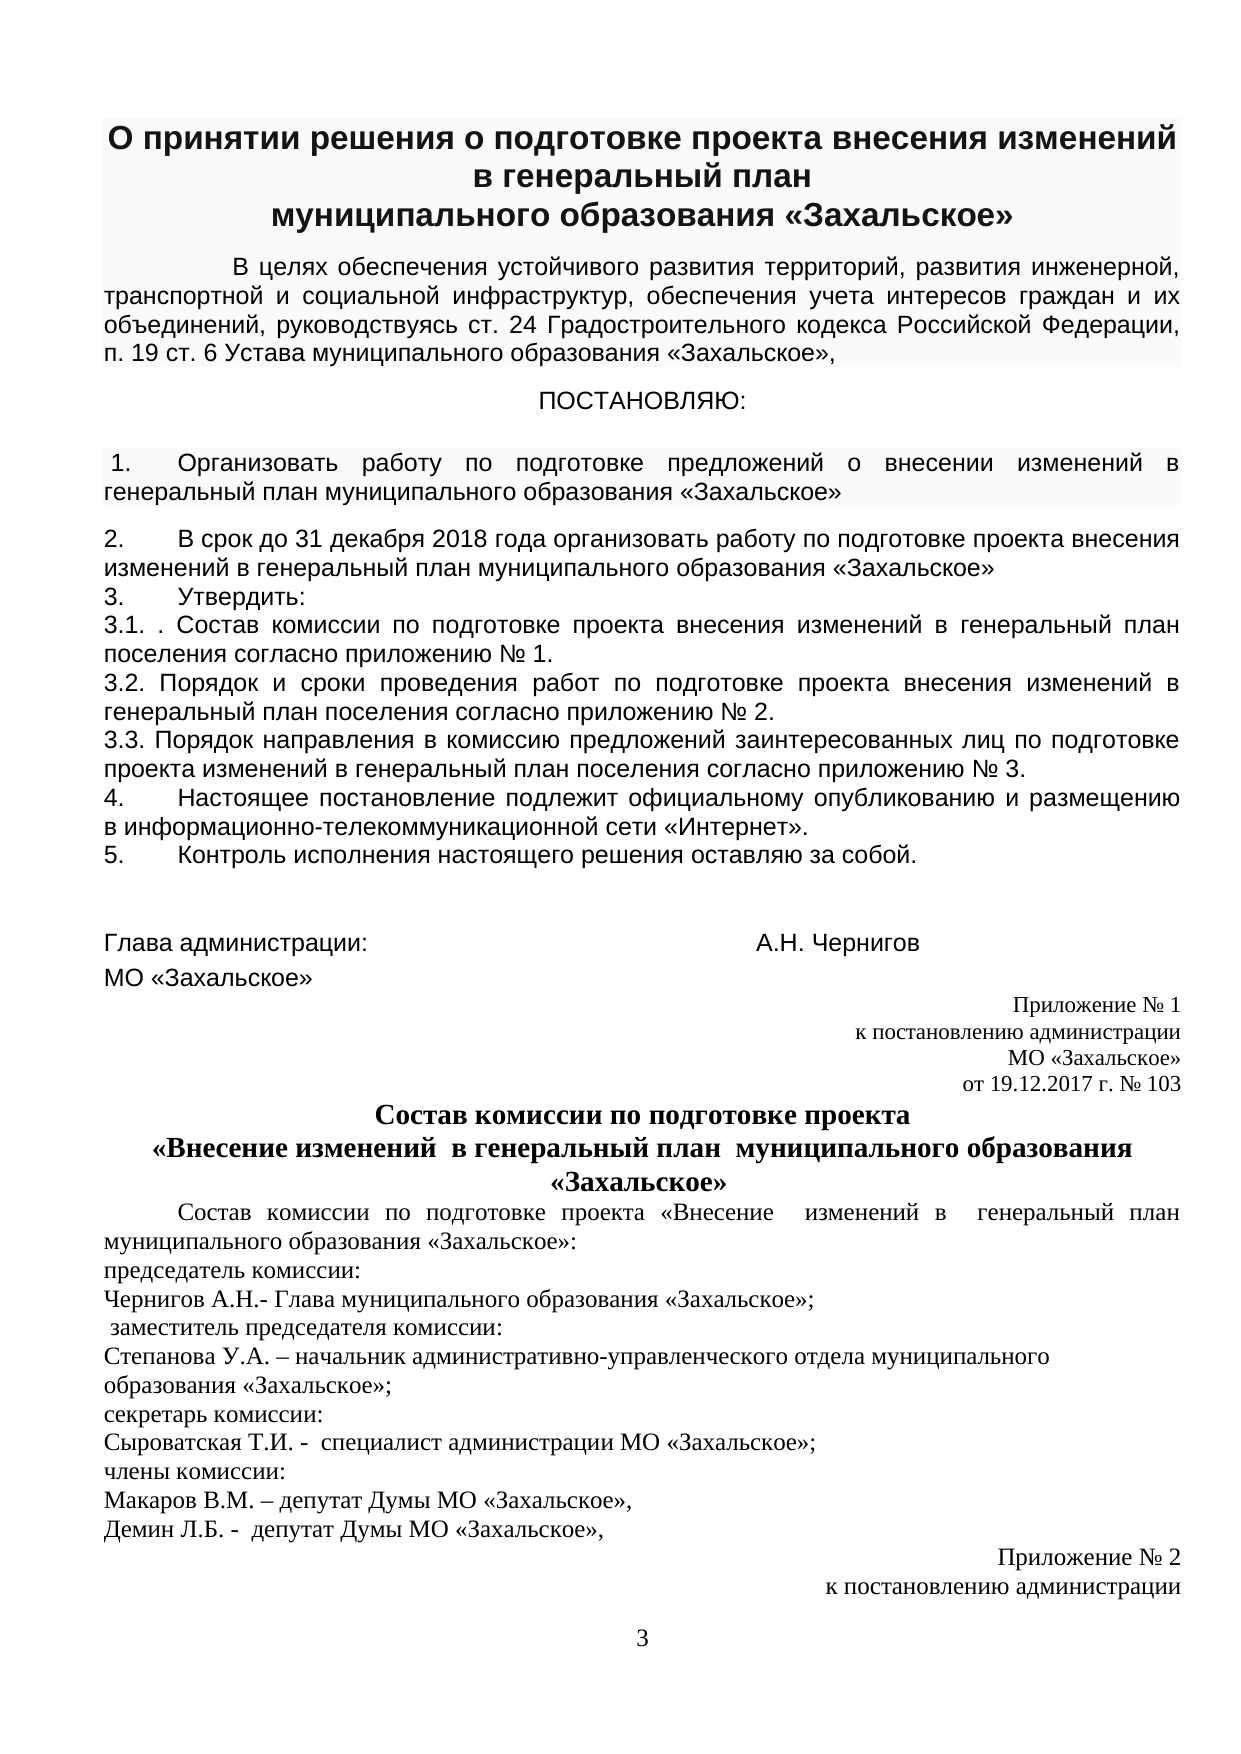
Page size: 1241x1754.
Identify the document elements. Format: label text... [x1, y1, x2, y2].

text 1. Организовать работу по подготовке предложений о внесении изменений в генеральный план муниципального образования «Захальское» [103, 448, 1181, 505]
text 4. Настоящее постановление подлежит официальному опубликованию и размещению в информационно-телекоммуникационной сети «Интернет». [103, 783, 1181, 840]
text Приложение № 1 [103, 991, 1181, 1018]
text члены комиссии: [103, 1456, 1181, 1485]
text секретарь комиссии: [103, 1399, 1181, 1427]
text МО «Захальское» [103, 1044, 1181, 1070]
text Сыроватская Т.И. - специалист администрации МО «Захальское»; [103, 1427, 1181, 1456]
text Приложение № 2 [103, 1542, 1181, 1571]
text Демин Л.Б. - депутат Думы МО «Захальское», [103, 1514, 1181, 1542]
text 3.1. . Состав комиссии по подготовке проекта внесения изменений в генеральный план поселения согласно приложению № 1. [103, 610, 1181, 668]
text председатель комиссии: [103, 1255, 1181, 1284]
subtitle Глава администрации: А.Н. Чернигов [103, 928, 1181, 956]
text 3.2. Порядок и сроки проведения работ по подготовке проекта внесения изменений в генеральный план поселения согласно приложению № 2. [103, 668, 1181, 725]
text ПОСТАНОВЛЯЮ: [103, 386, 1181, 415]
text В целях обеспечения устойчивого развития территорий, развития инженерной, транспортной и социальной инфраструктур, обеспечения учета интересов граждан и их объединений, руководствуясь ст. 24 Градостроительного кодекса Российской Федерации, п. 19 ст. 6 Устава муниципального образования «Захальское», [103, 252, 1181, 367]
text Состав комиссии по подготовке проекта «Внесение изменений в генеральный план муниципального образования «Захальское»: [103, 1197, 1181, 1255]
text заместитель председателя комиссии: [103, 1312, 1181, 1341]
text к постановлению администрации [103, 1571, 1181, 1600]
text Степанова У.А. – начальник административно-управленческого отдела муниципального образования «Захальское»; [103, 1341, 1181, 1399]
text 3.3. Порядок направления в комиссию предложений заинтересованных лиц по подготовке проекта изменений в генеральный план поселения согласно приложению № 3. [103, 725, 1181, 783]
text 2. В срок до 31 декабря 2018 года организовать работу по подготовке проекта внесения изменений в генеральный план муниципального образования «Захальское» [103, 524, 1181, 582]
text МО «Захальское» [103, 963, 1181, 991]
text «Внесение изменений в генеральный план муниципального образования «Захальское» [103, 1130, 1181, 1197]
text 5. Контроль исполнения настоящего решения оставляю за собой. [103, 840, 1181, 869]
text 3. Утвердить: [103, 582, 1181, 610]
text к постановлению администрации [103, 1018, 1181, 1044]
text Состав комиссии по подготовке проекта [103, 1097, 1181, 1130]
text Макаров В.М. – депутат Думы МО «Захальское», [103, 1485, 1181, 1514]
text от 19.12.2017 г. № 103 [103, 1070, 1181, 1097]
text О принятии решения о подготовке проекта внесения изменений в генеральный план муниципального образования «Захальское» [103, 118, 1181, 233]
text Чернигов А.Н.- Глава муниципального образования «Захальское»; [103, 1284, 1181, 1312]
